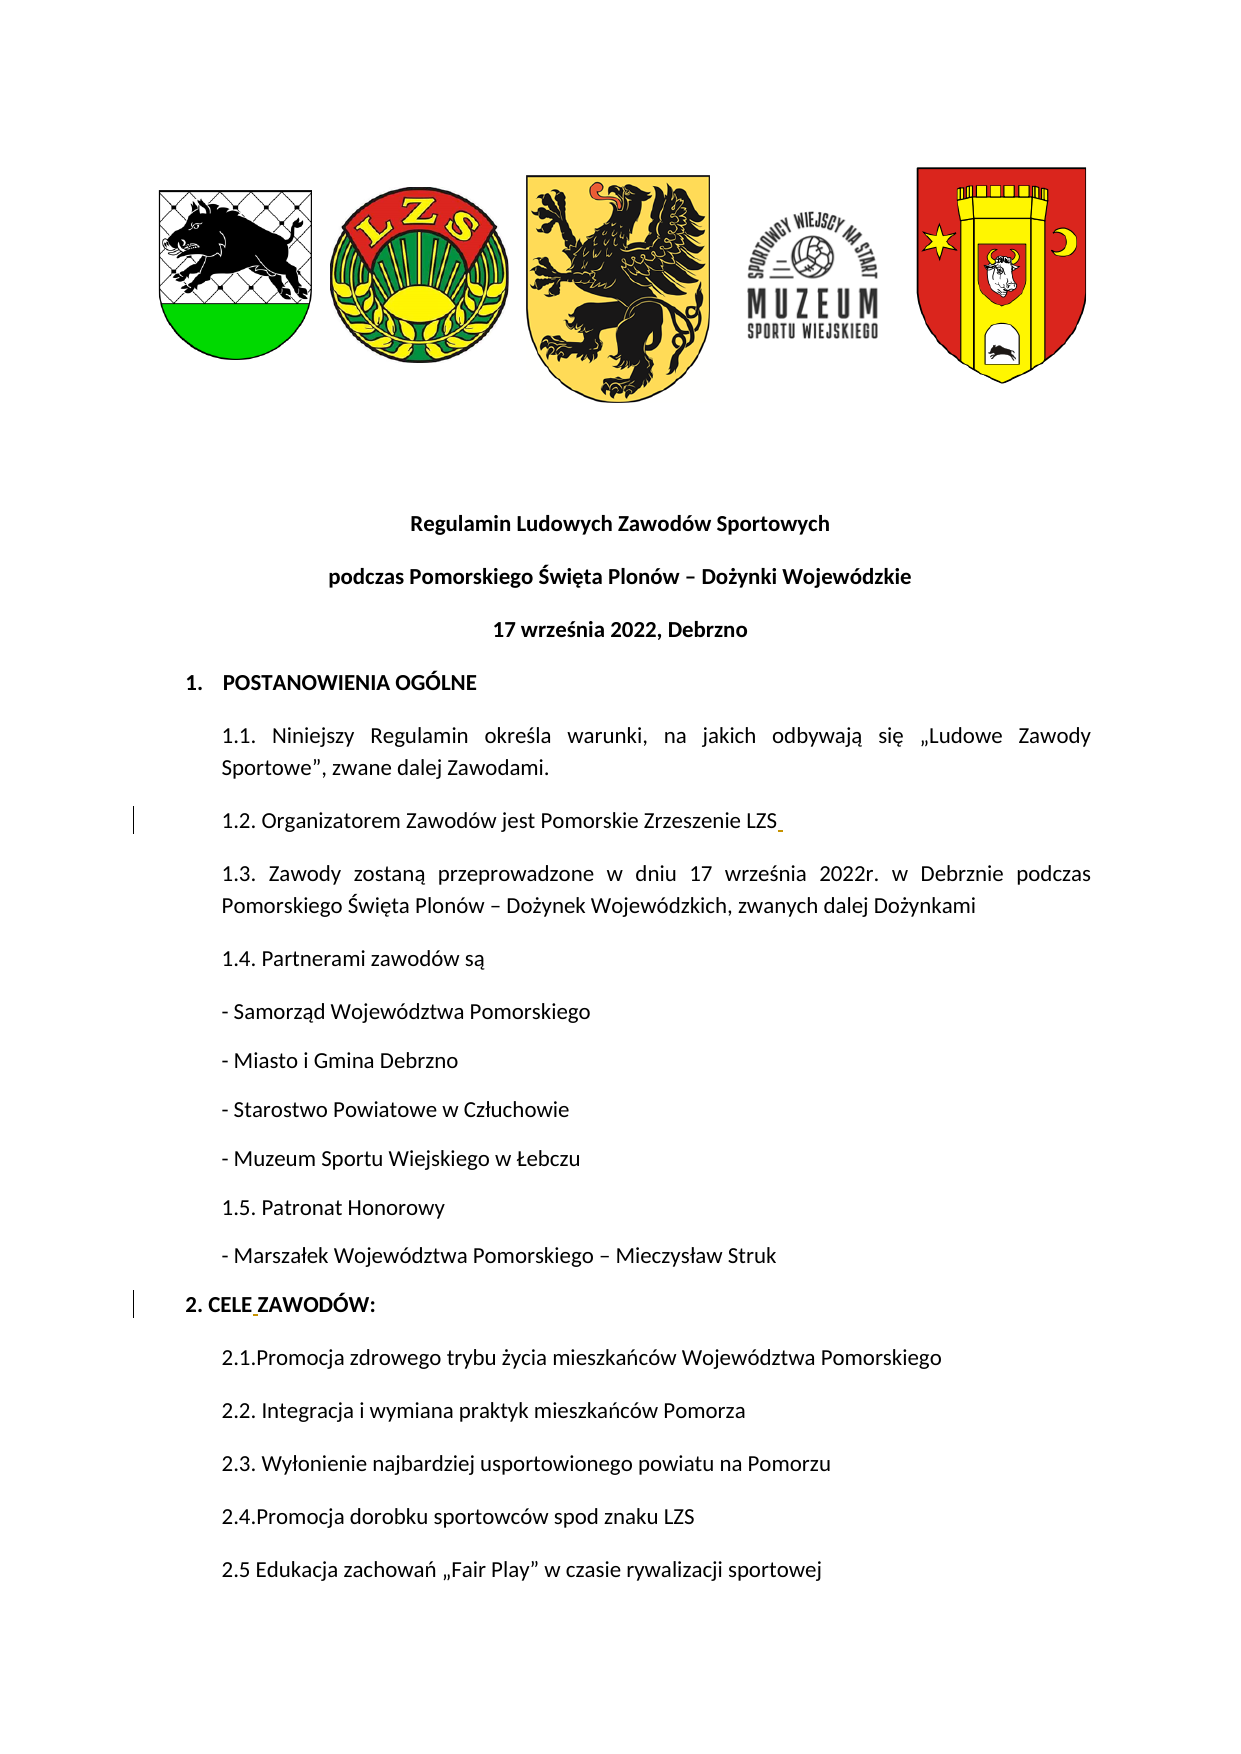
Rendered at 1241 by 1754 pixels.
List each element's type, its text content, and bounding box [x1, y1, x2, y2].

text 2.2. Integracja i wymiana praktyk mieszkańców Pomorza [148, 1396, 1093, 1424]
text - Samorząd Województwa Pomorskiego [148, 997, 1093, 1025]
text podczas Pomorskiego Święta Plonów – Dożynki Wojewódzkie [148, 562, 1093, 590]
list POSTANOWIENIA OGÓLNE [185, 668, 1093, 696]
picture [330, 187, 509, 363]
text - Marszałek Województwa Pomorskiego – Mieczysław Struk [148, 1242, 1093, 1269]
text Regulamin Ludowych Zawodów Sportowych [148, 509, 1093, 537]
picture [526, 175, 710, 403]
text - Muzeum Sportu Wiejskiego w Łebczu [148, 1144, 1093, 1172]
text 1.2. Organizatorem Zawodów jest Pomorskie Zrzeszenie LZS [221, 806, 1093, 834]
text 2.1.Promocja zdrowego trybu życia mieszkańców Województwa Pomorskiego [185, 1343, 1093, 1371]
text 2.3. Wyłonienie najbardziej usportowionego powiatu na Pomorzu [148, 1449, 1093, 1477]
table_header [319, 148, 515, 403]
text 1.4. Partnerami zawodów są [148, 944, 1093, 972]
text 2. CELEZAWODÓW: [148, 1290, 1093, 1318]
table_header [515, 148, 716, 403]
text - Miasto i Gmina Debrzno [148, 1046, 1093, 1074]
text 1.3. Zawody zostaną przeprowadzone w dniu 17 września 2022r. w Debrznie podczas Pomorskiego Święta Plonów – Dożynek Wojewódzkich, zwanych dalej Dożynkami [221, 859, 1093, 919]
picture [158, 190, 312, 360]
text 2.5 Edukacja zachowań „Fair Play” w czasie rywalizacji sportowej [148, 1556, 1093, 1583]
table_header [716, 148, 904, 403]
picture [915, 166, 1087, 384]
picture [727, 189, 898, 361]
text 2.4.Promocja dorobku sportowców spod znaku LZS [148, 1502, 1093, 1531]
text 1.1. Niniejszy Regulamin określa warunki, na jakich odbywają się „Ludowe Zawody Sportowe”, zwane dalej Zawodami. [221, 721, 1093, 781]
text 1.5. Patronat Honorowy [148, 1193, 1093, 1221]
table_header [904, 148, 1093, 403]
text - Starostwo Powiatowe w Człuchowie [148, 1095, 1093, 1123]
text 17 września 2022, Debrzno [148, 615, 1093, 643]
table_header [148, 148, 319, 403]
